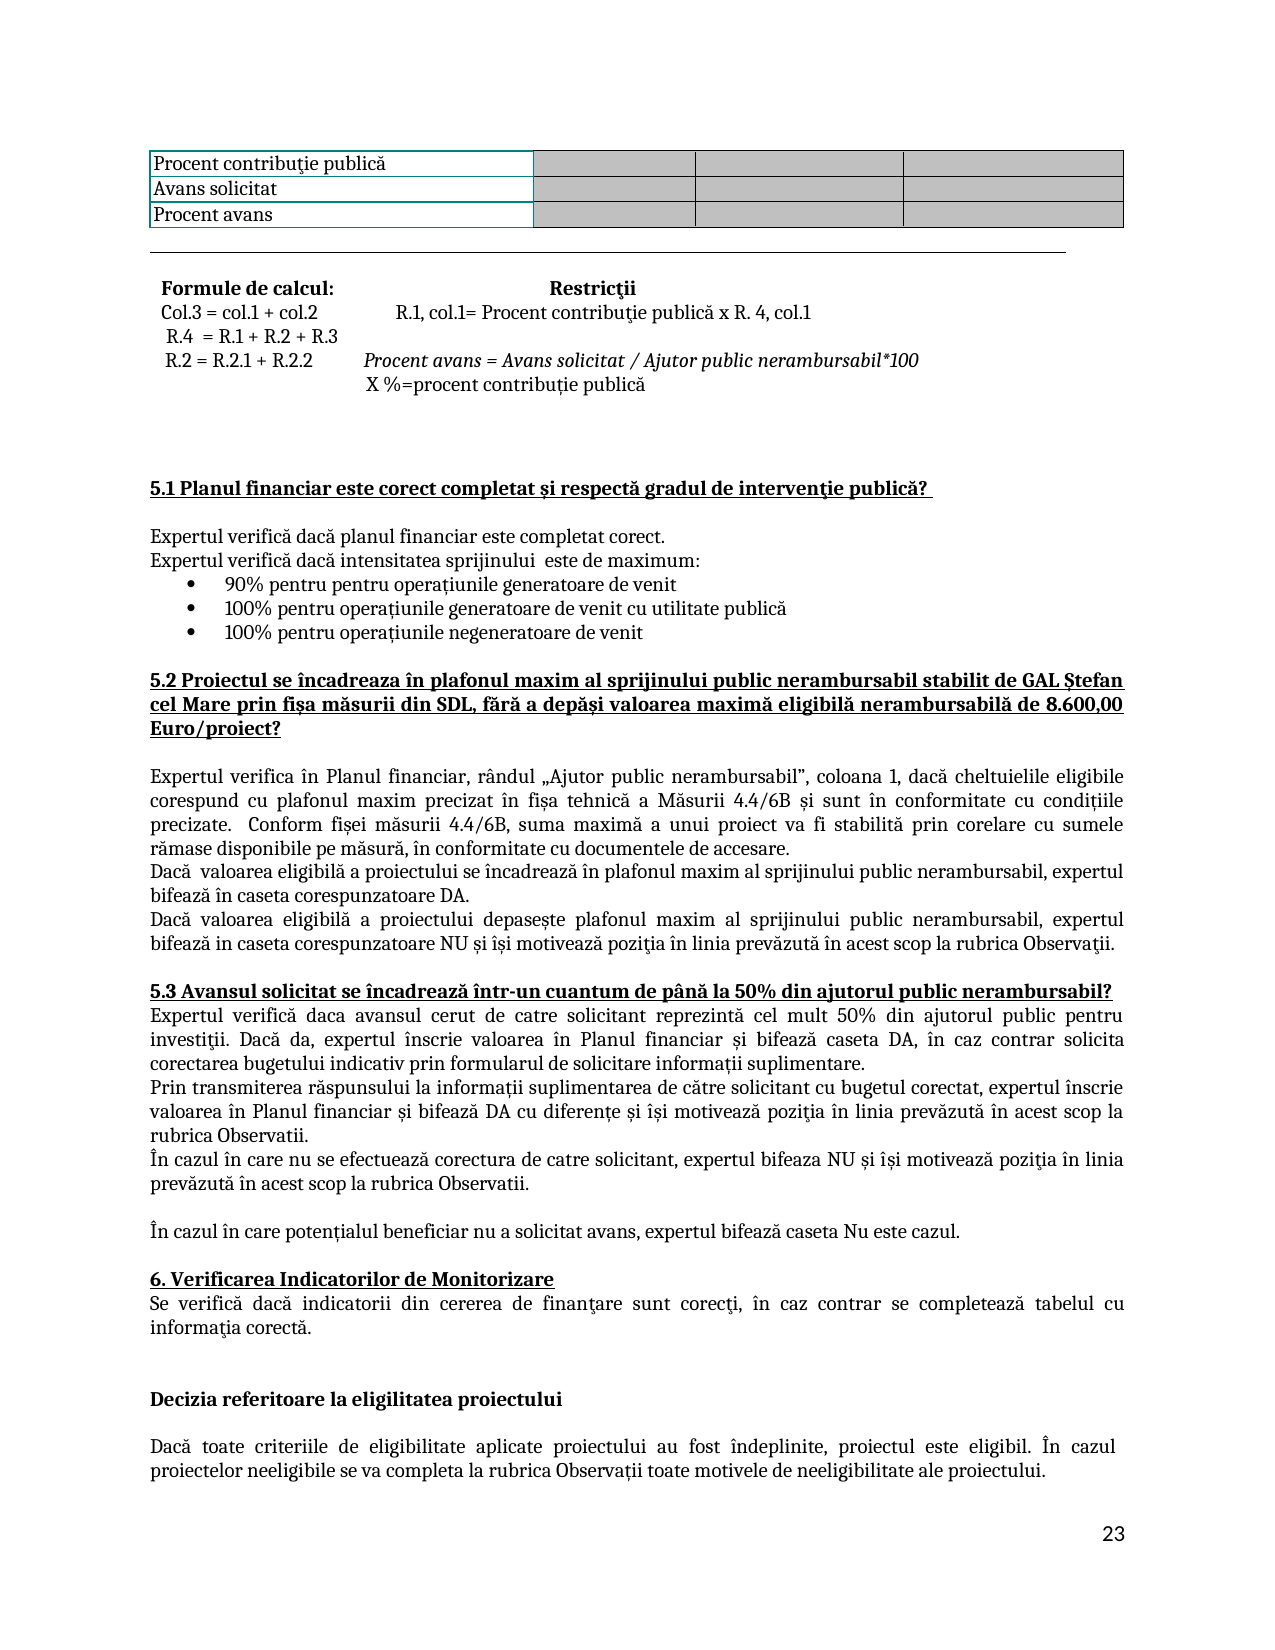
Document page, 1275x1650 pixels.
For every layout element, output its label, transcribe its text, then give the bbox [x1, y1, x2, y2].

table_cell Procent contribuţie publică [151, 152, 533, 176]
text Expertul verifică daca avansul cerut de catre solicitant reprezintă cel mult 50% din ajutorul public pentru investiţii. Dacă da, expertul înscrie valoarea în Planul financiar şi bifează caseta DA, în caz contrar solicita corectarea bugetului indicativ prin formularul de solicitare informații suplimentare. [150, 1004, 1125, 1076]
table_cell [903, 202, 1123, 227]
table_cell [696, 177, 903, 201]
table_cell Avans solicitat [151, 177, 533, 201]
text Prin transmiterea răspunsului la informații suplimentarea de către solicitant cu bugetul corectat, expertul înscrie valoarea în Planul financiar și bifează DA cu diferențe și îşi motivează poziţia în linia prevăzută în acest scop la rubrica Observatii. [150, 1076, 1125, 1148]
list 100% pentru operațiunile generatoare de venit cu utilitate publică [187, 597, 1125, 621]
text 6. Verificarea Indicatorilor de Monitorizare [150, 1267, 1125, 1291]
table_cell Procent avans [151, 203, 533, 227]
table_cell [904, 151, 1123, 176]
table_cell [696, 151, 903, 176]
list 90% pentru pentru operațiunile generatoare de venit [187, 573, 1125, 597]
text Dacă valoarea eligibilă a proiectului se încadrează în plafonul maxim al sprijinului public nerambursabil, expertul bifează în caseta corespunzatoare DA. [150, 860, 1125, 908]
table_cell [696, 202, 903, 227]
text Expertul verifică dacă intensitatea sprijinului este de maximum: [150, 549, 1125, 573]
table_header Formule de calcul: Restricţii Col.3 = col.1 + col.2 R.1, col.1= Procent contribuţie publică x R. 4, col.1 R.4 = R.1 + R.2 + R.3 R.2 = R.2.1 + R.2.2 Procent avans = Avans solicitat / Ajutor public nerambursabil*100 X %=procent contribuție publică [150, 253, 1066, 453]
text Dacă toate criteriile de eligibilitate aplicate proiectului au fost îndeplinite, proiectul este eligibil. În cazul proiectelor neeligibile se va completa la rubrica Observații toate motivele de neeligibilitate ale proiectului. [150, 1435, 1118, 1483]
text Decizia referitoare la eligilitatea proiectului [150, 1387, 1118, 1411]
text Se verifică dacă indicatorii din cererea de finanţare sunt corecţi, în caz contrar se completează tabelul cu informaţia corectă. [150, 1291, 1125, 1339]
text 5.3 Avansul solicitat se încadrează într-un cuantum de până la 50% din ajutorul public nerambursabil? [150, 980, 1125, 1004]
table_cell [534, 177, 695, 201]
text 5.2 Proiectul se încadreaza în plafonul maxim al sprijinului public nerambursabil stabilit de GAL Ștefan cel Mare prin fișa măsurii din SDL, fără a depăși valoarea maximă eligibilă nerambursabilă de 8.600,00 Euro/proiect? [150, 668, 1125, 689]
text 5.2 Proiectul se încadreaza în plafonul maxim al sprijinului public nerambursabil stabilit de GAL Ștefan cel Mare prin fișa măsurii din SDL, fără a depăși valoarea maximă eligibilă nerambursabilă de 8.600,00 Euro/proiect? [150, 690, 1125, 740]
table_cell [534, 202, 696, 227]
text În cazul în care nu se efectuează corectura de catre solicitant, expertul bifeaza NU și îşi motivează poziţia în linia prevăzută în acest scop la rubrica Observatii. [150, 1148, 1125, 1196]
table_cell [534, 151, 695, 176]
list 100% pentru operațiunile negeneratoare de venit [187, 621, 1125, 644]
text Expertul verifica în Planul financiar, rândul „Ajutor public nerambursabil”, coloana 1, dacă cheltuielile eligibile corespund cu plafonul maxim precizat în fișa tehnică a Măsurii 4.4/6B şi sunt în conformitate cu condițiile precizate. Conform fișei măsurii 4.4/6B, suma maximă a unui proiect va fi stabilită prin corelare cu sumele rămase disponibile pe măsură, în conformitate cu documentele de accesare. [150, 764, 1125, 860]
text Dacă valoarea eligibilă a proiectului depasește plafonul maxim al sprijinului public nerambursabil, expertul bifează in caseta corespunzatoare NU şi îşi motivează poziţia în linia prevăzută în acest scop la rubrica Observaţii. [150, 908, 1125, 956]
text Expertul verifică dacă planul financiar este completat corect. [150, 525, 1125, 549]
text În cazul în care potențialul beneficiar nu a solicitat avans, expertul bifează caseta Nu este cazul. [150, 1219, 1125, 1243]
table_cell [904, 177, 1123, 201]
text 5.1 Planul financiar este corect completat şi respectă gradul de intervenţie publică? [94, 477, 1125, 501]
